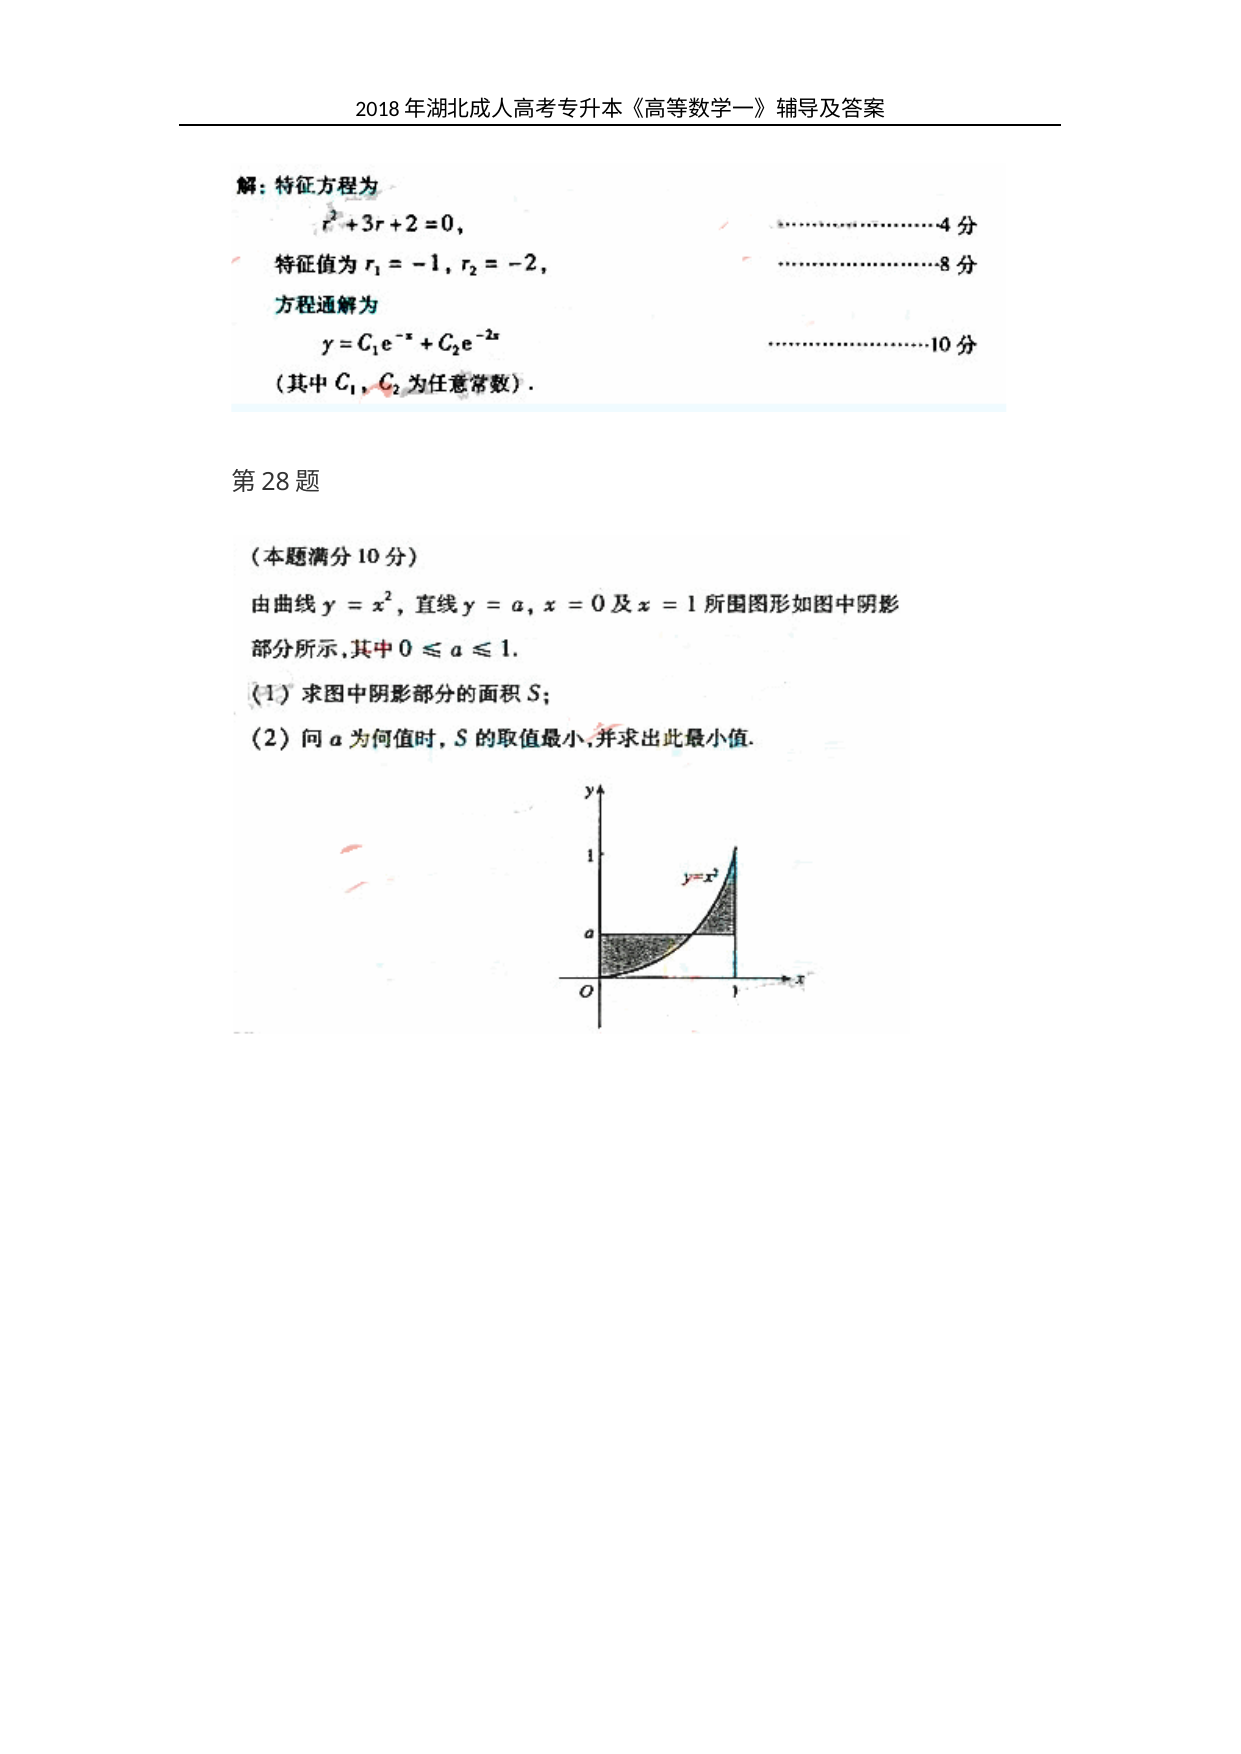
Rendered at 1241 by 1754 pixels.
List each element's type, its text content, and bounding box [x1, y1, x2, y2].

picture [231, 163, 1007, 412]
picture [231, 535, 944, 1037]
text 第28题 [187, 447, 1053, 512]
